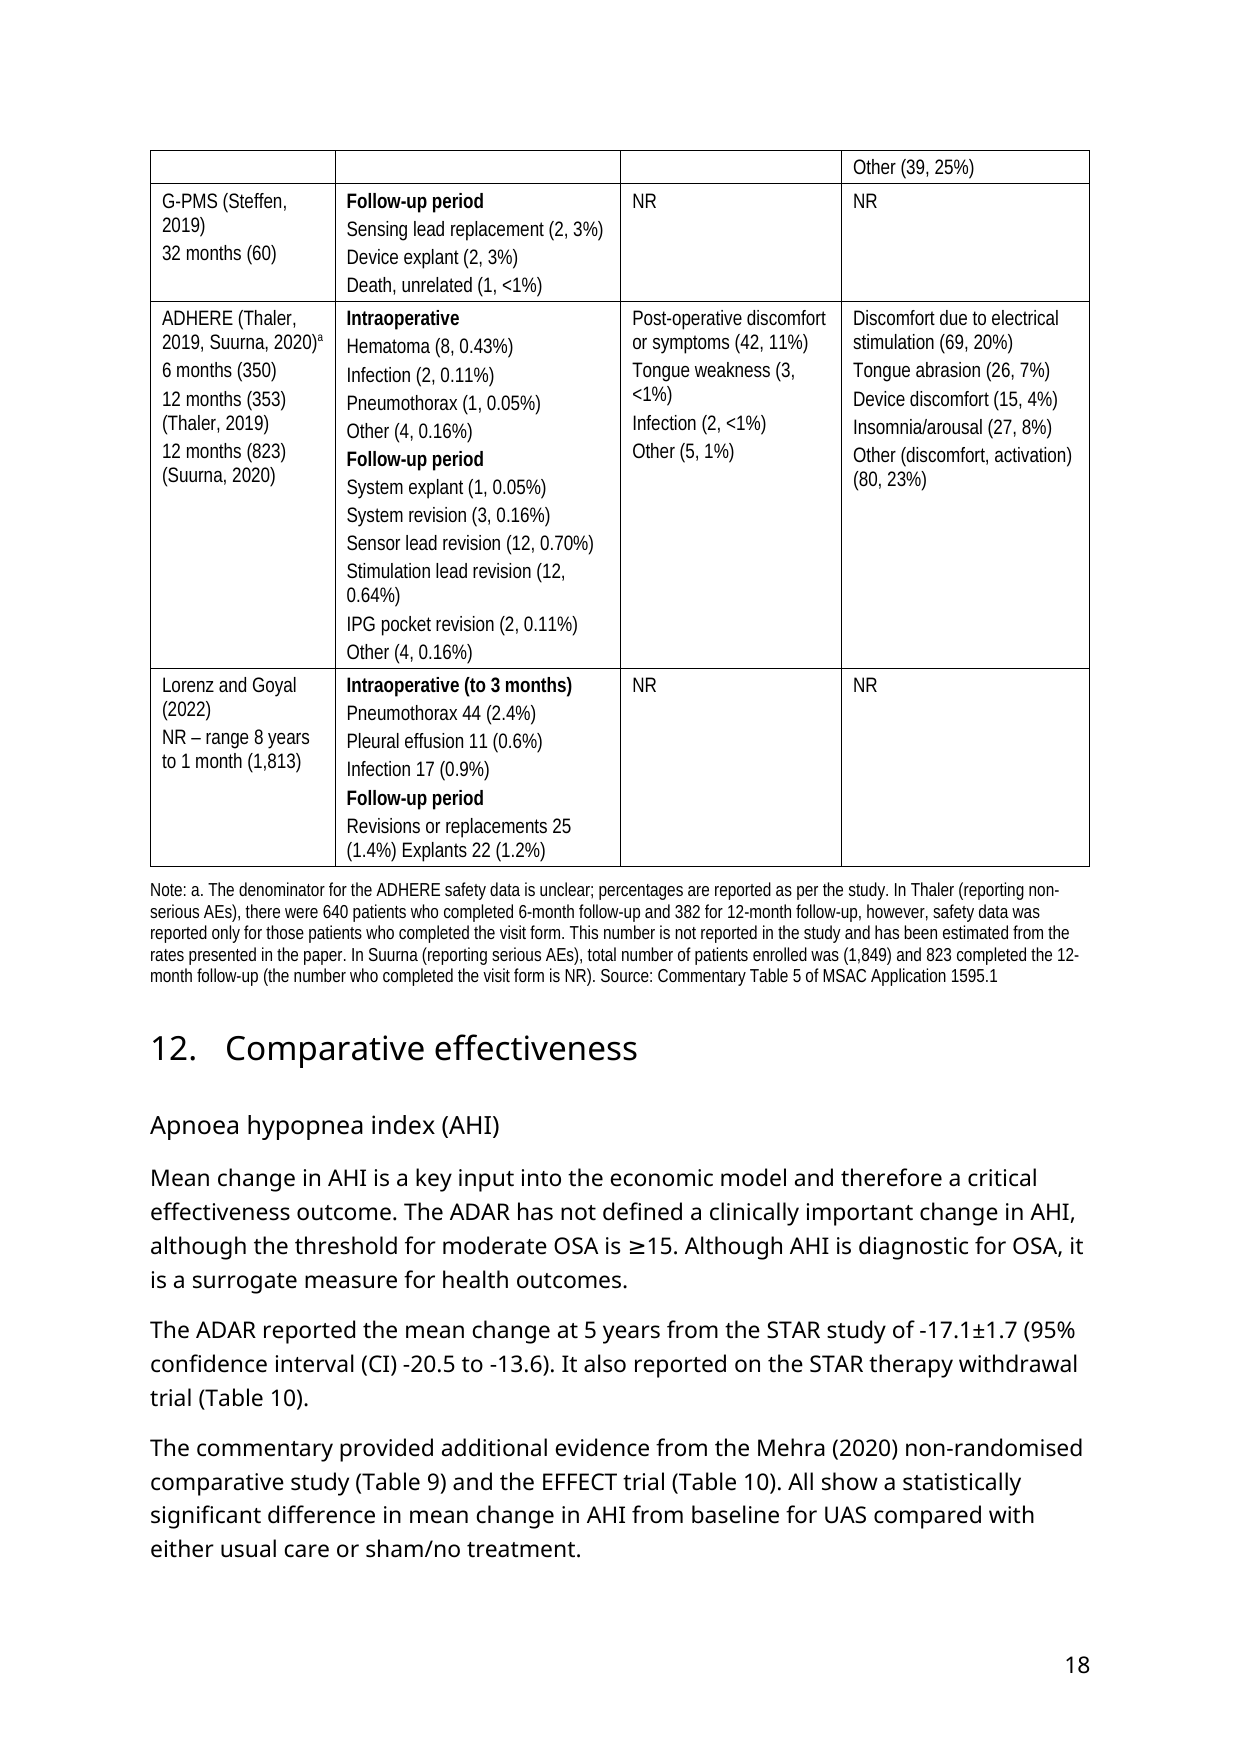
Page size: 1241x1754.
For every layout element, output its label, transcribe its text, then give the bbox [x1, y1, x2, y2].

table_cell NR [842, 669, 1089, 866]
table_cell Discomfort due to electrical stimulation (69, 20%) Tongue abrasion (26, 7%) Device discomfort (15, 4%) Insomnia/arousal (27, 8%) Other (discomfort, activation) (80, 23%) [842, 302, 1089, 668]
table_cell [336, 151, 620, 183]
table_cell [151, 151, 335, 183]
table_cell ADHERE (Thaler, 2019, Suurna, 2020)a 6 months (350) 12 months (353) (Thaler, 2019) 12 months (823) (Suurna, 2020) [151, 302, 335, 668]
table_cell Intraoperative (to 3 months) Pneumothorax 44 (2.4%) Pleural effusion 11 (0.6%) Infection 17 (0.9%) Follow-up period Revisions or replacements 25 (1.4%) Explants 22 (1.2%) [336, 669, 620, 866]
text The commentary provided additional evidence from the Mehra (2020) non-randomised comparative study (Table 9) and the EFFECT trial (Table 10). All show a statistically significant difference in mean change in AHI from baseline for UAS compared with either usual care or sham/no treatment. [150, 1432, 1090, 1564]
table_cell NR [621, 669, 841, 866]
table_cell NR [621, 184, 841, 301]
subtitle Apnoea hypopnea index (AHI) [150, 1107, 1090, 1141]
table_cell NR [842, 184, 1089, 301]
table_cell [842, 151, 1089, 183]
text Note: a. The denominator for the ADHERE safety data is unclear; percentages are reported as per the study. In Thaler (reporting non-serious AEs), there were 640 patients who completed 6-month follow-up and 382 for 12-month follow-up, however, safety data was reported only for those patients who completed the visit form. This number is not reported in the study and has been estimated from the rates presented in the paper. In Suurna (reporting serious AEs), total number of patients enrolled was (1,849) and 823 completed the 12-month follow-up (the number who completed the visit form is NR). Source: Commentary Table 5 of MSAC Application 1595.1 [150, 879, 1090, 987]
subtitle 12. Comparative effectiveness [150, 1024, 1090, 1070]
table_cell Post-operative discomfort or symptoms (42, 11%) Tongue weakness (3, <1%) Infection (2, <1%) Other (5, 1%) [621, 302, 841, 668]
text Mean change in AHI is a key input into the economic model and therefore a critical effectiveness outcome. The ADAR has not defined a clinically important change in AHI, although the threshold for moderate OSA is ≥15. Although AHI is diagnostic for OSA, it is a surrogate measure for health outcomes. [150, 1162, 1090, 1295]
table_cell Follow-up period Sensing lead replacement (2, 3%) Device explant (2, 3%) Death, unrelated (1, <1%) [336, 184, 620, 301]
text The ADAR reported the mean change at 5 years from the STAR study of -17.1±1.7 (95% confidence interval (CI) -20.5 to -13.6). It also reported on the STAR therapy withdrawal trial (Table 10). [150, 1314, 1090, 1413]
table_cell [621, 151, 841, 183]
table_cell Intraoperative Hematoma (8, 0.43%) Infection (2, 0.11%) Pneumothorax (1, 0.05%) Other (4, 0.16%) Follow-up period System explant (1, 0.05%) System revision (3, 0.16%) Sensor lead revision (12, 0.70%) Stimulation lead revision (12, 0.64%) IPG pocket revision (2, 0.11%) Other (4, 0.16%) [336, 302, 620, 668]
table_cell Lorenz and Goyal (2022) NR – range 8 years to 1 month (1,813) [151, 669, 335, 866]
table_cell G-PMS (Steffen, 2019) 32 months (60) [151, 184, 335, 301]
